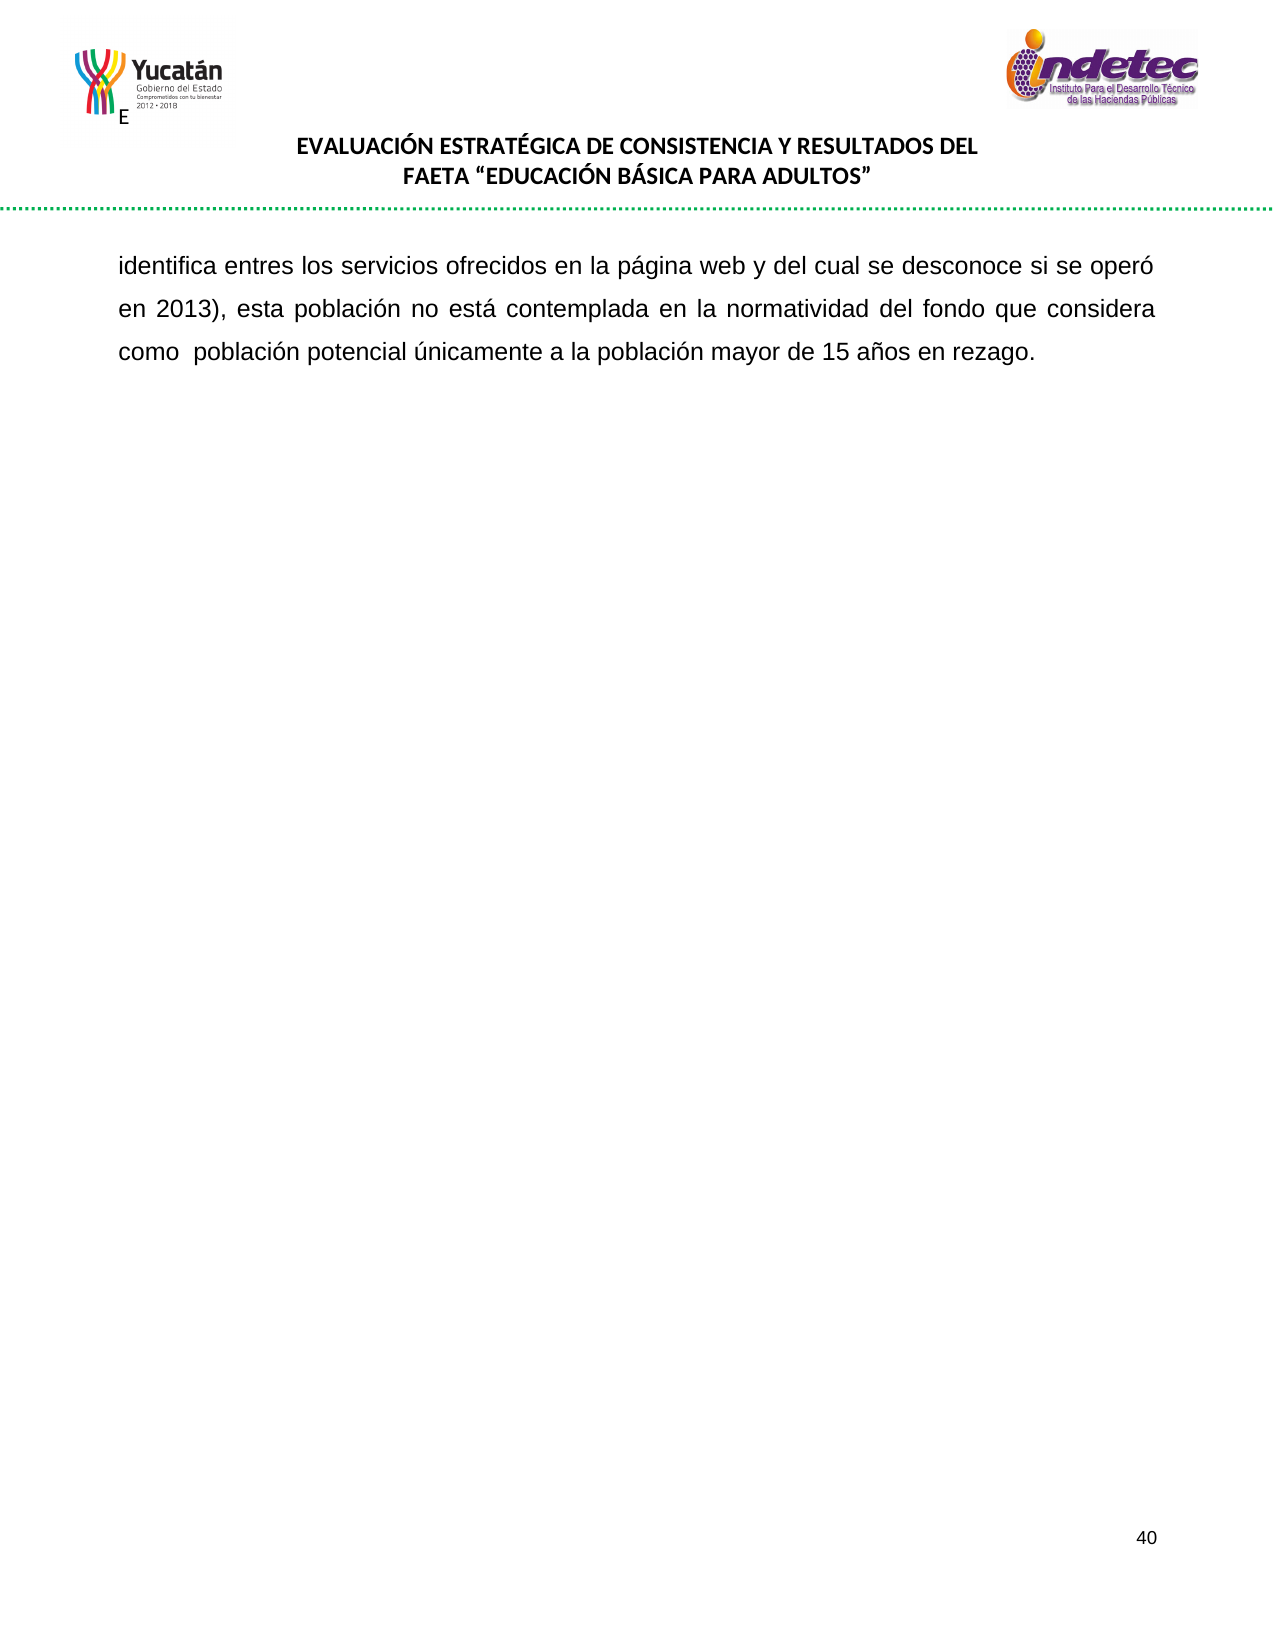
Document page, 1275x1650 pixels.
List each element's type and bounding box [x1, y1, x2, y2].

picture [60, 15, 236, 148]
picture [1006, 29, 1199, 109]
